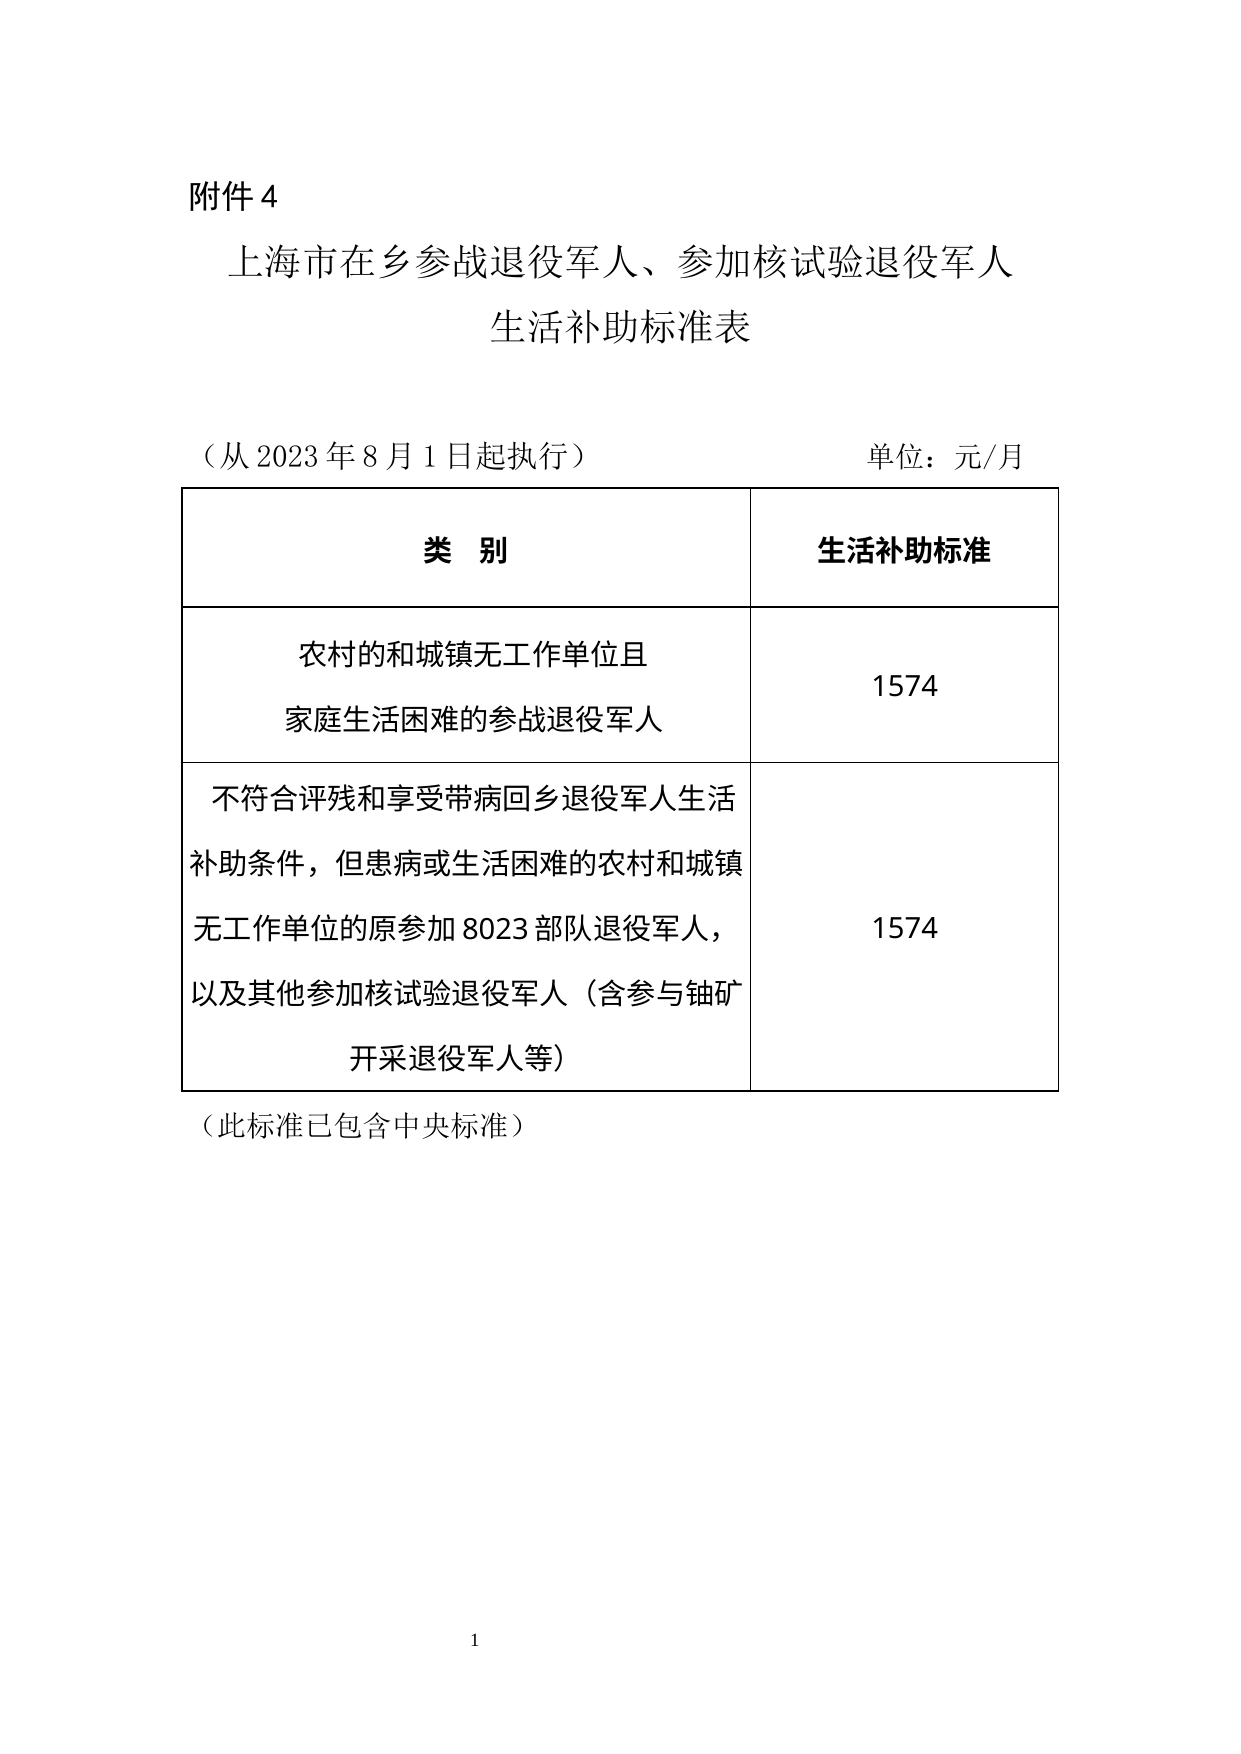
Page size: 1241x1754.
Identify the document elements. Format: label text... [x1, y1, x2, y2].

text 附件4 [187, 162, 1053, 227]
table_cell 不符合评残和享受带病回乡退役军人生活补助条件，但患病或生活困难的农村和城镇无工作单位的原参加8023部队退役军人，以及其他参加核试验退役军人（含参与铀矿开采退役军人等） [183, 763, 750, 1089]
text 上海市在乡参战退役军人、参加核试验退役军人 [187, 227, 1053, 292]
text （从2023年8月1日起执行） 单位：元/月 [187, 422, 1053, 487]
table_header 类 别 [183, 489, 750, 606]
text 生活补助标准表 [187, 292, 1053, 357]
table_cell 1574 [751, 763, 1058, 1089]
table_cell 1574 [751, 608, 1058, 762]
table_cell 农村的和城镇无工作单位且 家庭生活困难的参战退役军人 [183, 608, 750, 762]
text （此标准已包含中央标准） [187, 1092, 1053, 1157]
table_header 生活补助标准 [751, 489, 1058, 606]
